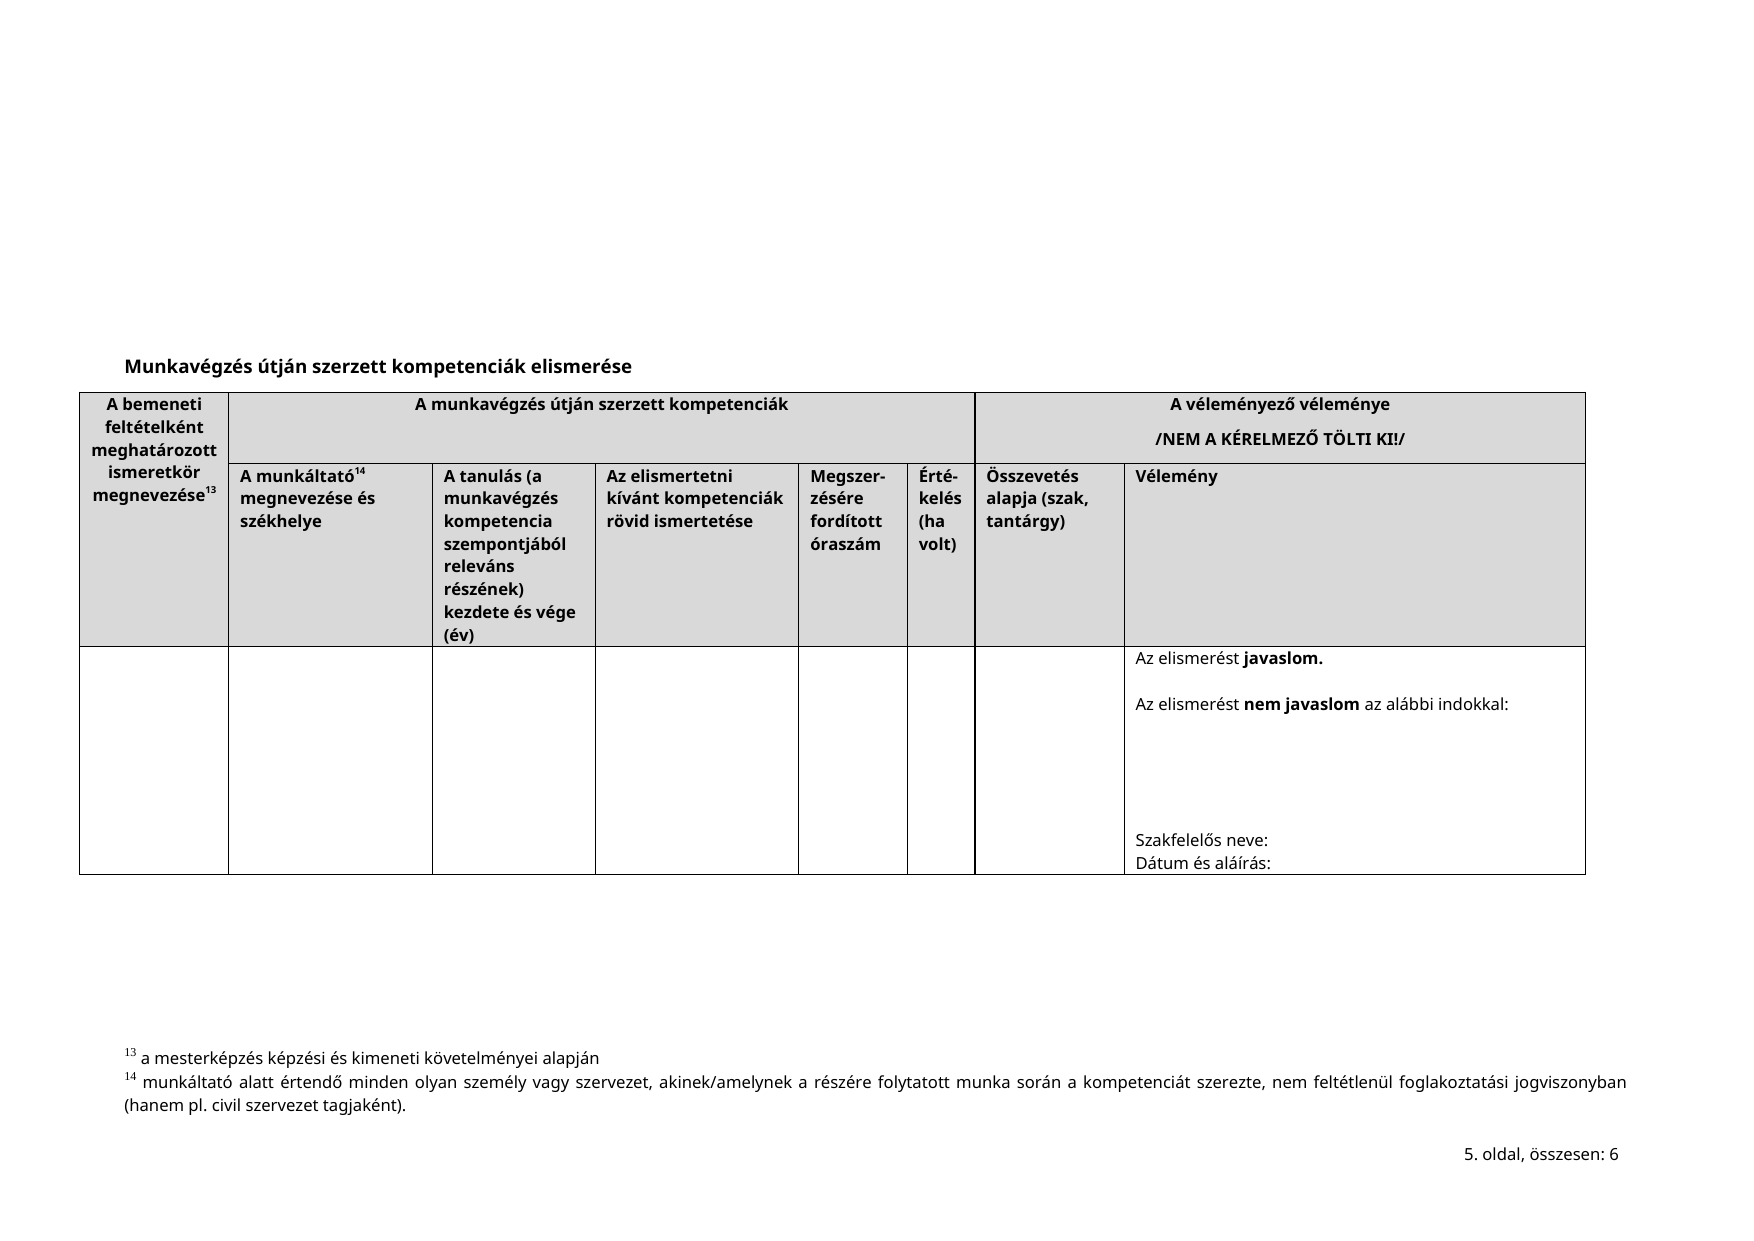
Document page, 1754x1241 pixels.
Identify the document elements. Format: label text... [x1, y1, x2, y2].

table_header A bemeneti feltételként meghatározott ismeretkör megnevezése [80, 393, 228, 646]
table_cell [80, 647, 228, 874]
table_cell [229, 647, 432, 874]
table_cell Összevetés alapja (szak, tantárgy) [976, 464, 1124, 646]
table_header A munkavégzés útján szerzett kompetenciák [229, 393, 974, 463]
table_cell [433, 647, 595, 874]
table_header A véleményező véleménye /NEM A KÉRELMEZŐ TÖLTI KI!/ [976, 393, 1585, 463]
table_cell [976, 647, 1124, 874]
table_cell Az elismertetni kívánt kompetenciák rövid ismertetése [596, 464, 798, 646]
table_cell Érté-kelés (ha volt) [908, 464, 974, 646]
table_cell [908, 647, 974, 874]
table_cell A tanulás (a munkavégzés kompetencia szempontjából releváns részének) kezdete és vége (év) [433, 464, 595, 646]
table_cell Vélemény [1125, 464, 1585, 646]
table_cell [596, 647, 798, 874]
table_cell [799, 647, 907, 874]
table_cell Az elismerést javaslom. Az elismerést nem javaslom az alábbi indokkal: Szakfelelős neve: Dátum és aláírás: [1125, 647, 1585, 874]
text Munkavégzés útján szerzett kompetenciák elismerése [124, 353, 1630, 379]
table_cell Megszer-zésére fordított óraszám [799, 464, 907, 646]
table_cell A munkáltató megnevezése és székhelye [229, 464, 432, 646]
